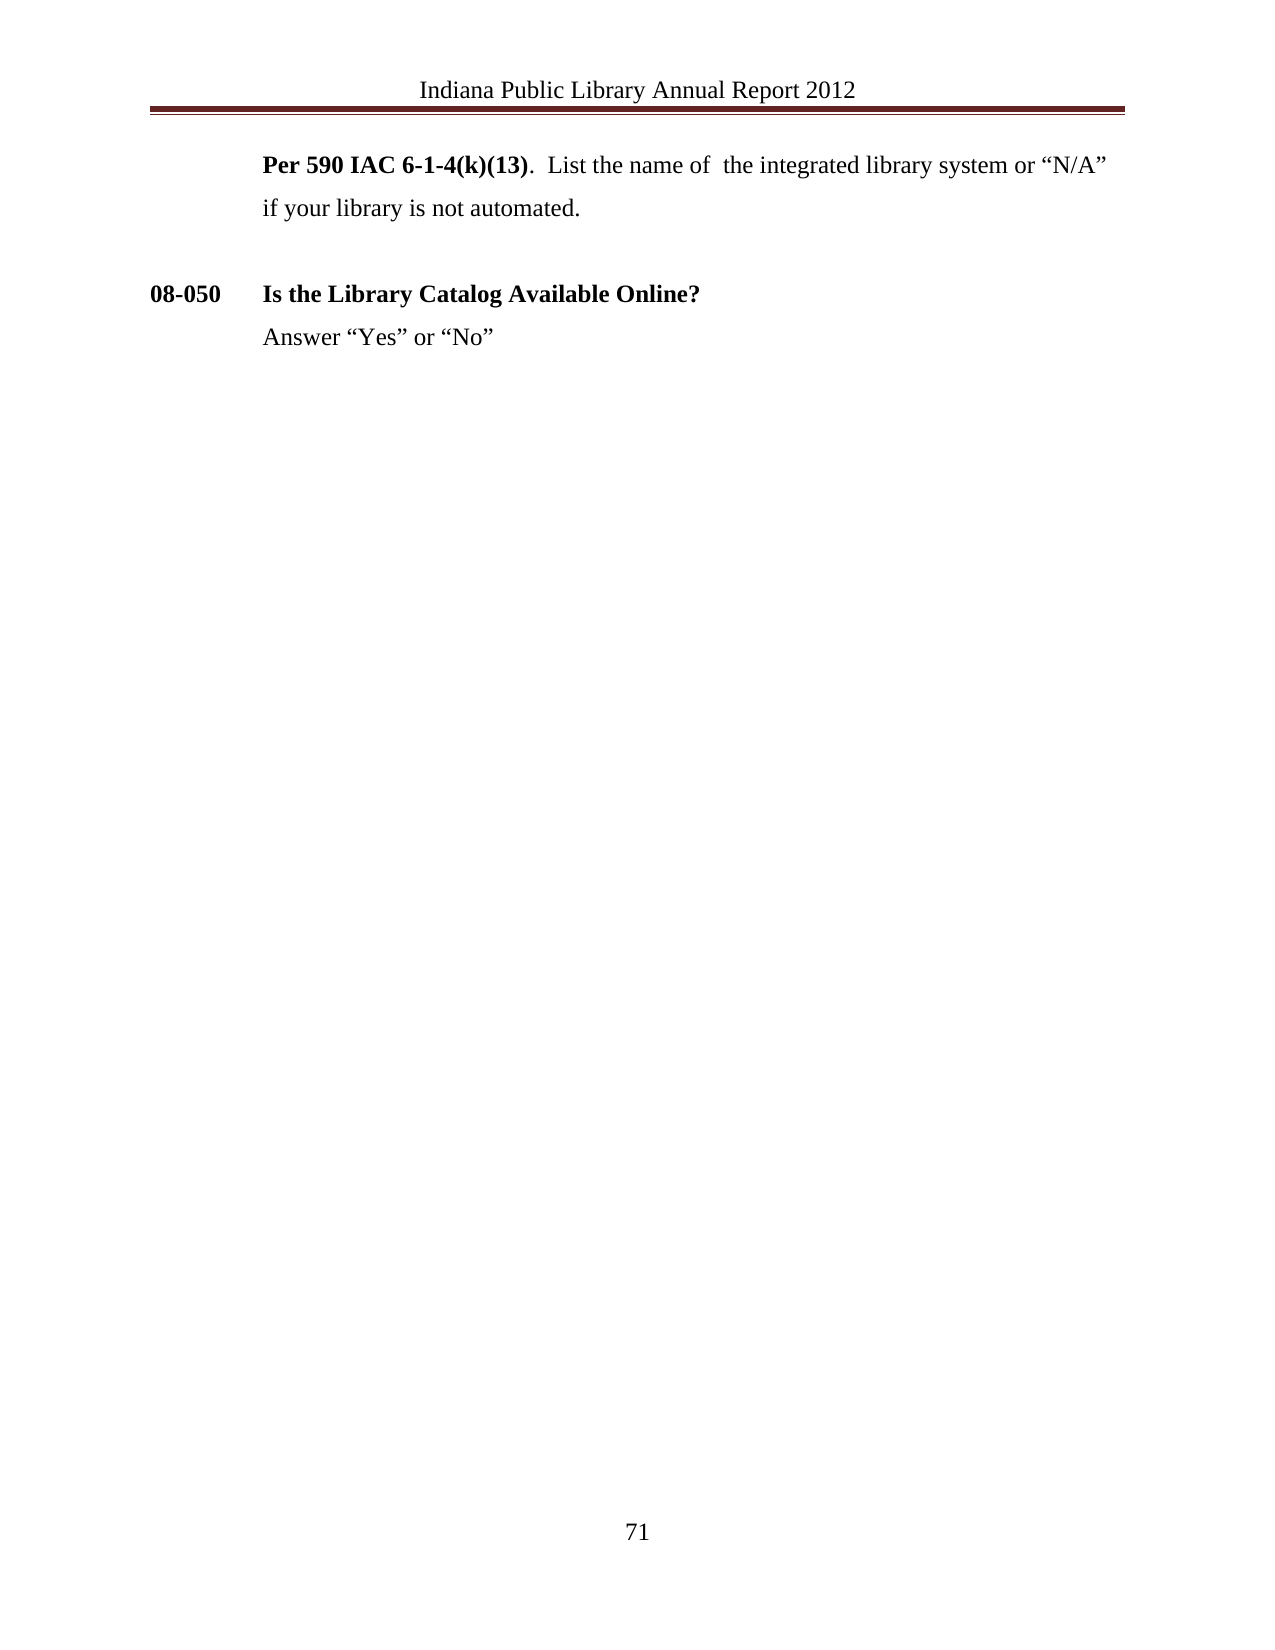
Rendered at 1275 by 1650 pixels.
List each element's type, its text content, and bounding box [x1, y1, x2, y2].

text Answer “Yes” or “No” [150, 322, 1125, 351]
text 08-050 Is the Library Catalog Available Online? [150, 279, 1125, 308]
text Per 590 IAC 6-1-4(k)(13). List the name of the integrated library system or “N/A” if your library is not automated. [150, 150, 1125, 222]
